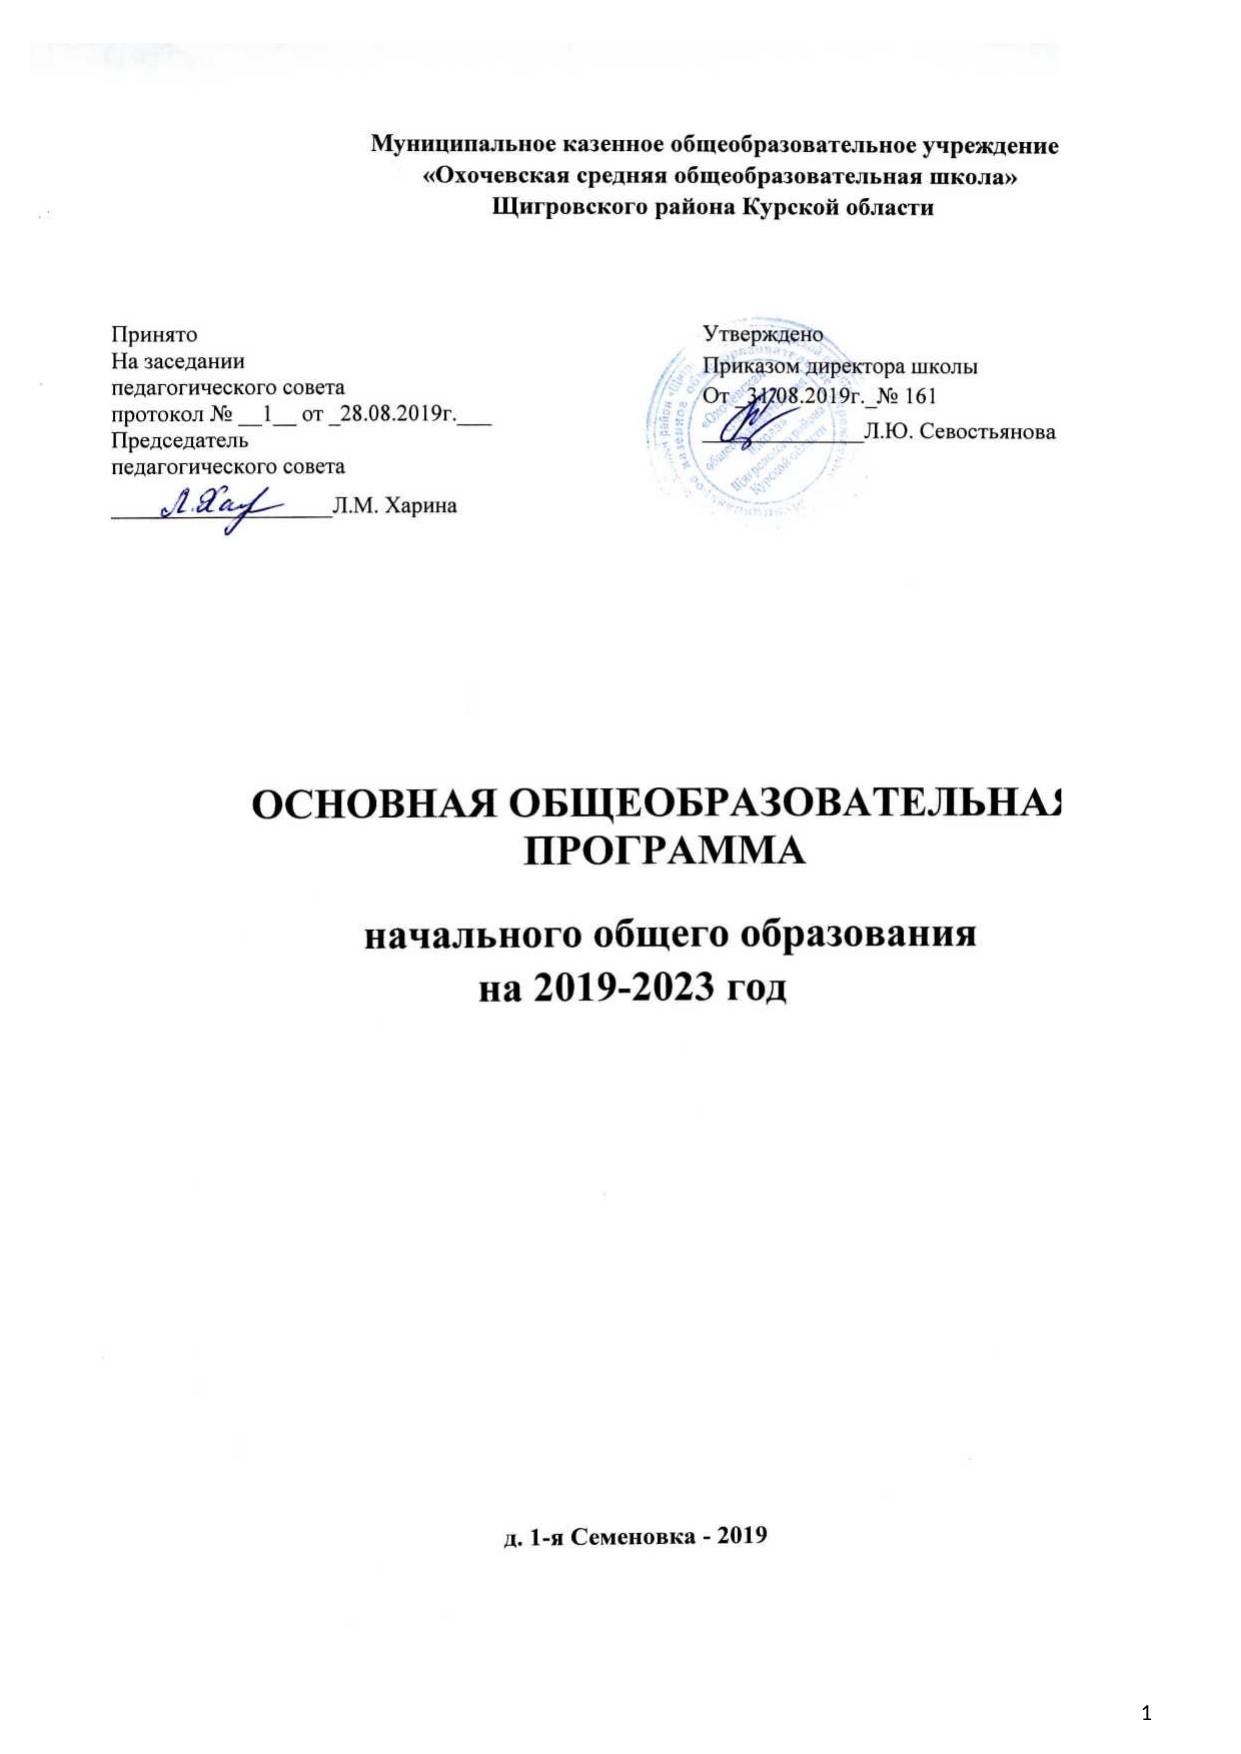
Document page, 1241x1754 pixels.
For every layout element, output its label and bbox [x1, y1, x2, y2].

picture [30, 43, 1062, 1680]
